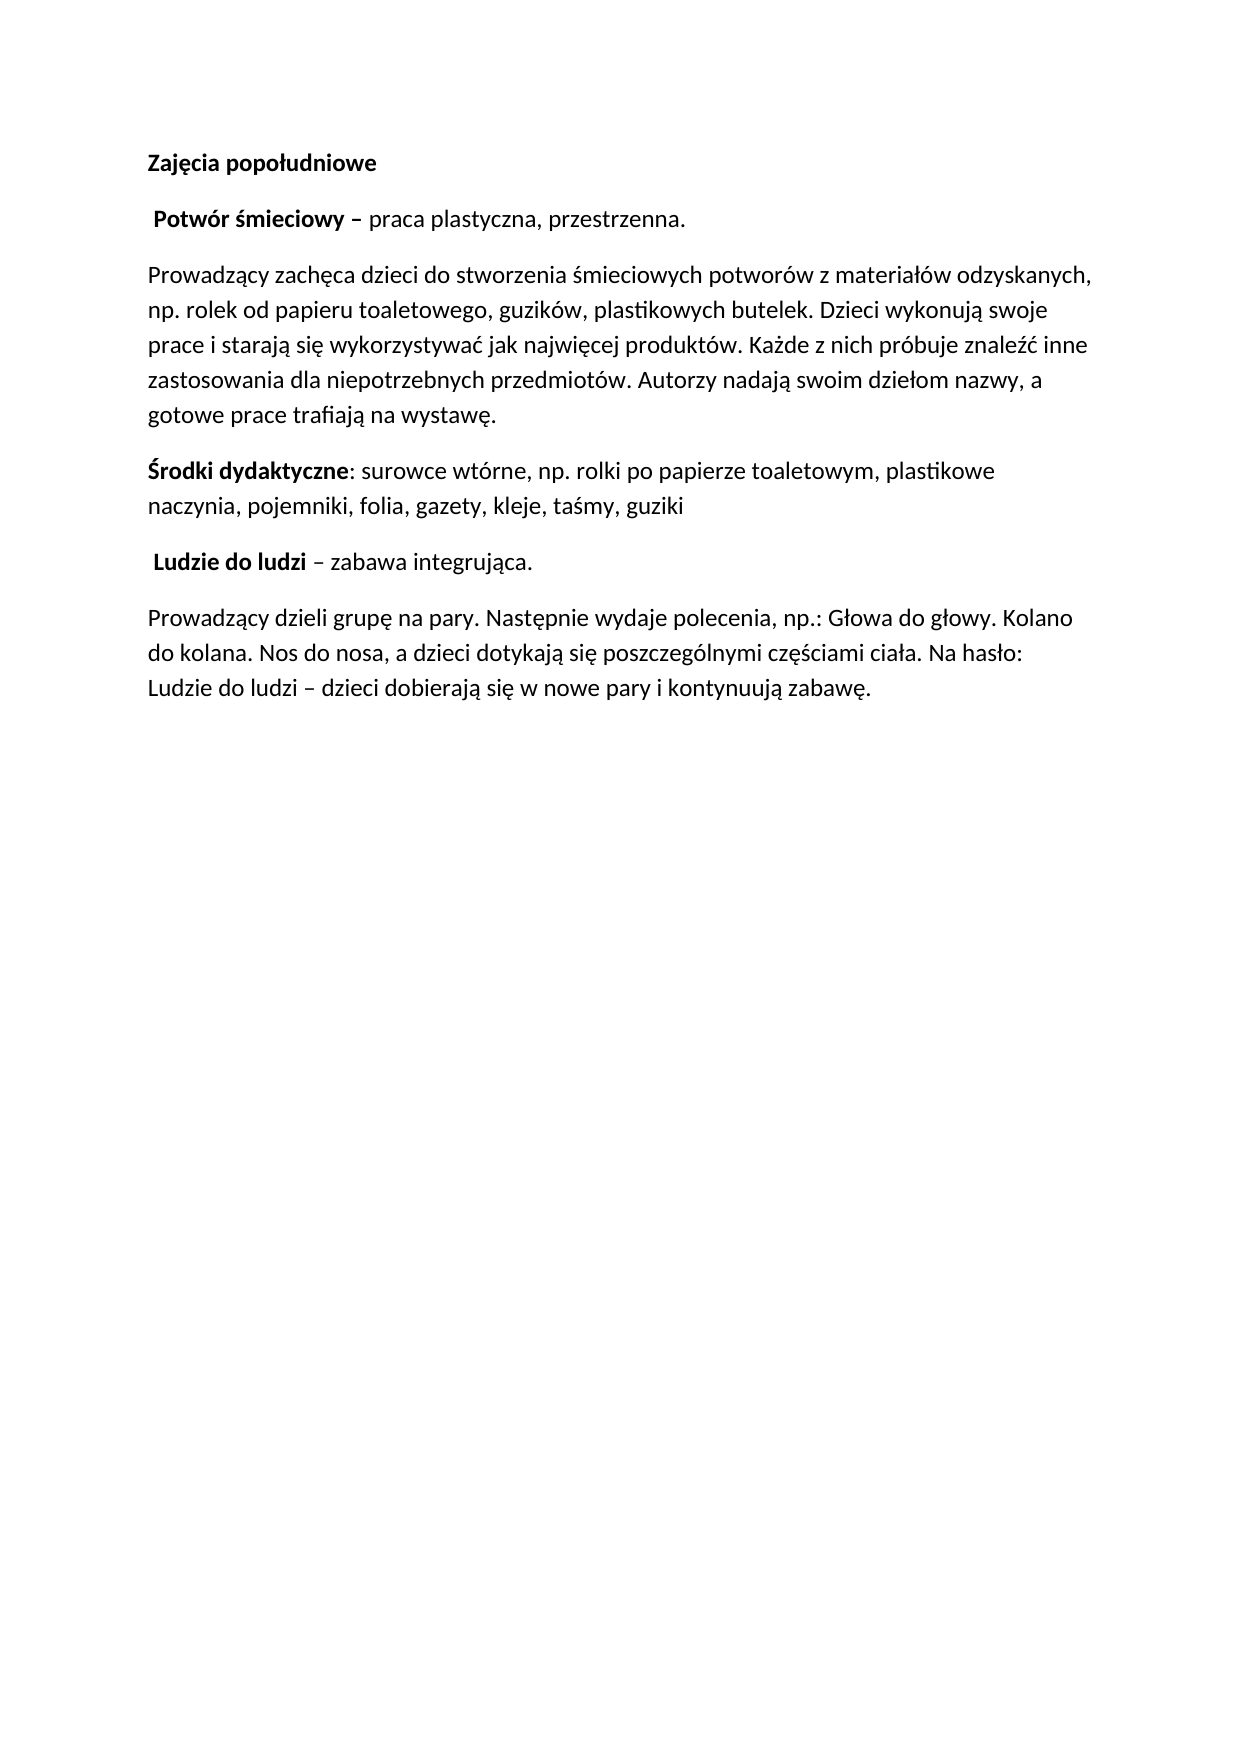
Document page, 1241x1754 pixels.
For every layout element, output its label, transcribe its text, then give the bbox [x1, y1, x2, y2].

text Prowadzący zachęca dzieci do stworzenia śmieciowych potworów z materiałów odzyskanych, np. rolek od papieru toaletowego, guzików, plastikowych butelek. Dzieci wykonują swoje prace i starają się wykorzystywać jak najwięcej produktów. Każde z nich próbuje znaleźć inne zastosowania dla niepotrzebnych przedmiotów. Autorzy nadają swoim dziełom nazwy, a gotowe prace trafiają na wystawę. [148, 259, 1093, 430]
text  Potwór śmieciowy – praca plastyczna, przestrzenna. [148, 203, 1093, 234]
text Środki dydaktyczne: surowce wtórne, np. rolki po papierze toaletowym, plastikowe naczynia, pojemniki, folia, gazety, kleje, taśmy, guziki  [148, 455, 1093, 521]
text Zajęcia popołudniowe [148, 148, 1093, 178]
text Prowadzący dzieli grupę na pary. Następnie wydaje polecenia, np.: Głowa do głowy. Kolano do kolana. Nos do nosa, a dzieci dotykają się poszczególnymi częściami ciała. Na hasło: Ludzie do ludzi – dzieci dobierają się w nowe pary i kontynuują zabawę. [148, 602, 1093, 702]
text Ludzie do ludzi – zabawa integrująca. [148, 546, 1093, 576]
